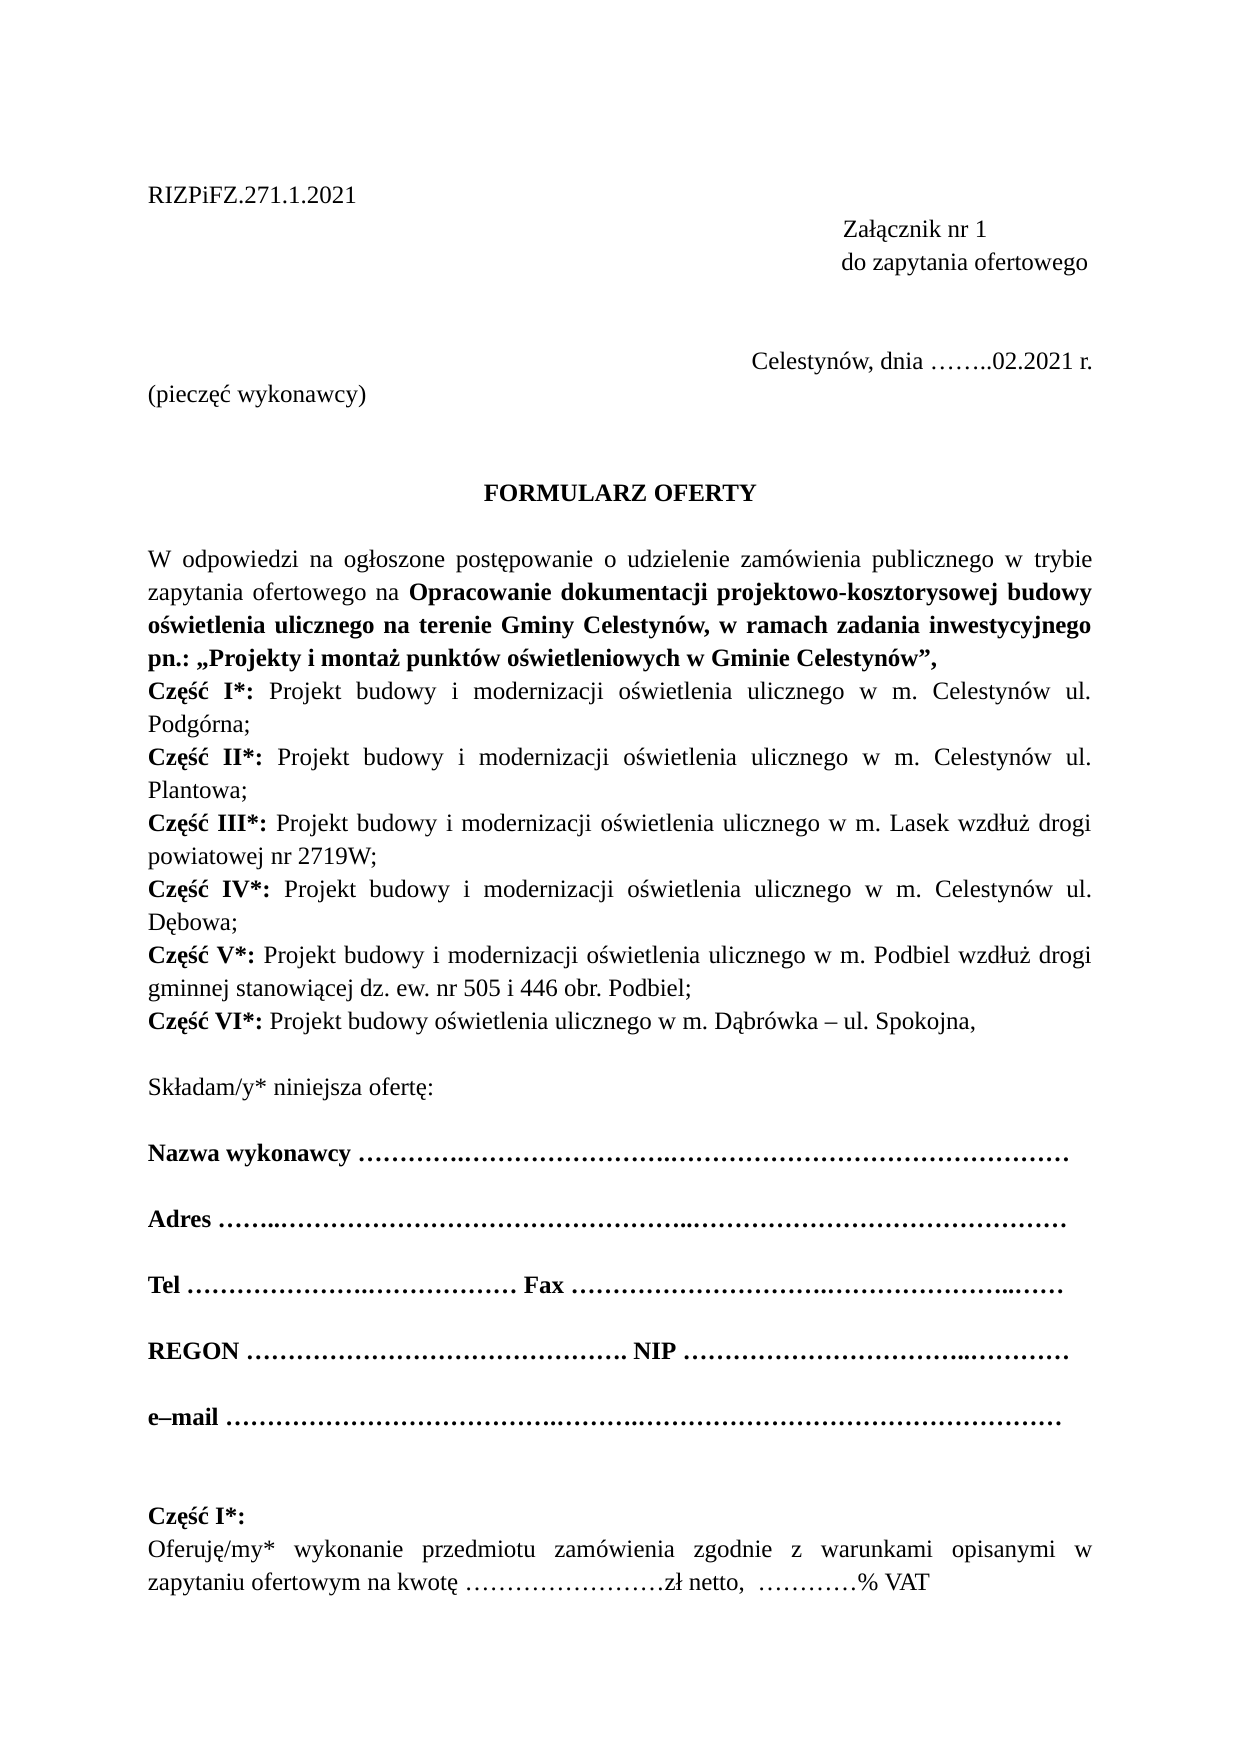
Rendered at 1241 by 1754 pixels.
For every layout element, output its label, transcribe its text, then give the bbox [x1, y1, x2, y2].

text Część IV*: Projekt budowy i modernizacji oświetlenia ulicznego w m. Celestynów ul. Dębowa; [148, 874, 1093, 936]
text Część II*: Projekt budowy i modernizacji oświetlenia ulicznego w m. Celestynów ul. Plantowa; [148, 742, 1093, 804]
text do zapytania ofertowego [811, 247, 1093, 275]
text Część III*: Projekt budowy i modernizacji oświetlenia ulicznego w m. Lasek wzdłuż drogi powiatowej nr 2719W; [148, 808, 1093, 870]
text Część VI*: Projekt budowy oświetlenia ulicznego w m. Dąbrówka – ul. Spokojna, [148, 1006, 1093, 1035]
text W odpowiedzi na ogłoszone postępowanie o udzielenie zamówienia publicznego w trybie zapytania ofertowego na Opracowanie dokumentacji projektowo-kosztorysowej budowy oświetlenia ulicznego na terenie Gminy Celestynów, w ramach zadania inwestycyjnego pn.: „Projekty i montaż punktów oświetleniowych w Gminie Celestynów”, [148, 544, 1093, 672]
text Część I*: Projekt budowy i modernizacji oświetlenia ulicznego w m. Celestynów ul. Podgórna; [148, 676, 1093, 738]
text RIZPiFZ.271.1.2021 [148, 181, 1093, 209]
text e–mail ………………………………….……….…………………………………………… [148, 1402, 1093, 1431]
text Część V*: Projekt budowy i modernizacji oświetlenia ulicznego w m. Podbiel wzdłuż drogi gminnej stanowiącej dz. ew. nr 505 i 446 obr. Podbiel; [148, 940, 1093, 1002]
text Nazwa wykonawcy ………….…………………….………………………………………… [148, 1138, 1093, 1167]
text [148, 1534, 1093, 1596]
text Załącznik nr 1 [811, 214, 1093, 242]
text Składam/y* niniejsza ofertę: [148, 1072, 1093, 1101]
text (pieczęć wykonawcy) [148, 379, 1093, 407]
text Część I*: [148, 1501, 1093, 1530]
text Celestynów, dnia ……..02.2021 r. [148, 346, 1093, 374]
text FORMULARZ OFERTY [148, 478, 1093, 507]
text Tel ………………….……………… Fax ………………………….…………………..…… [148, 1270, 1093, 1299]
text Adres ……..…………………………………………..……………………………………… [148, 1204, 1093, 1233]
text REGON ………………………………………. NIP ……………………………..………… [148, 1336, 1093, 1365]
